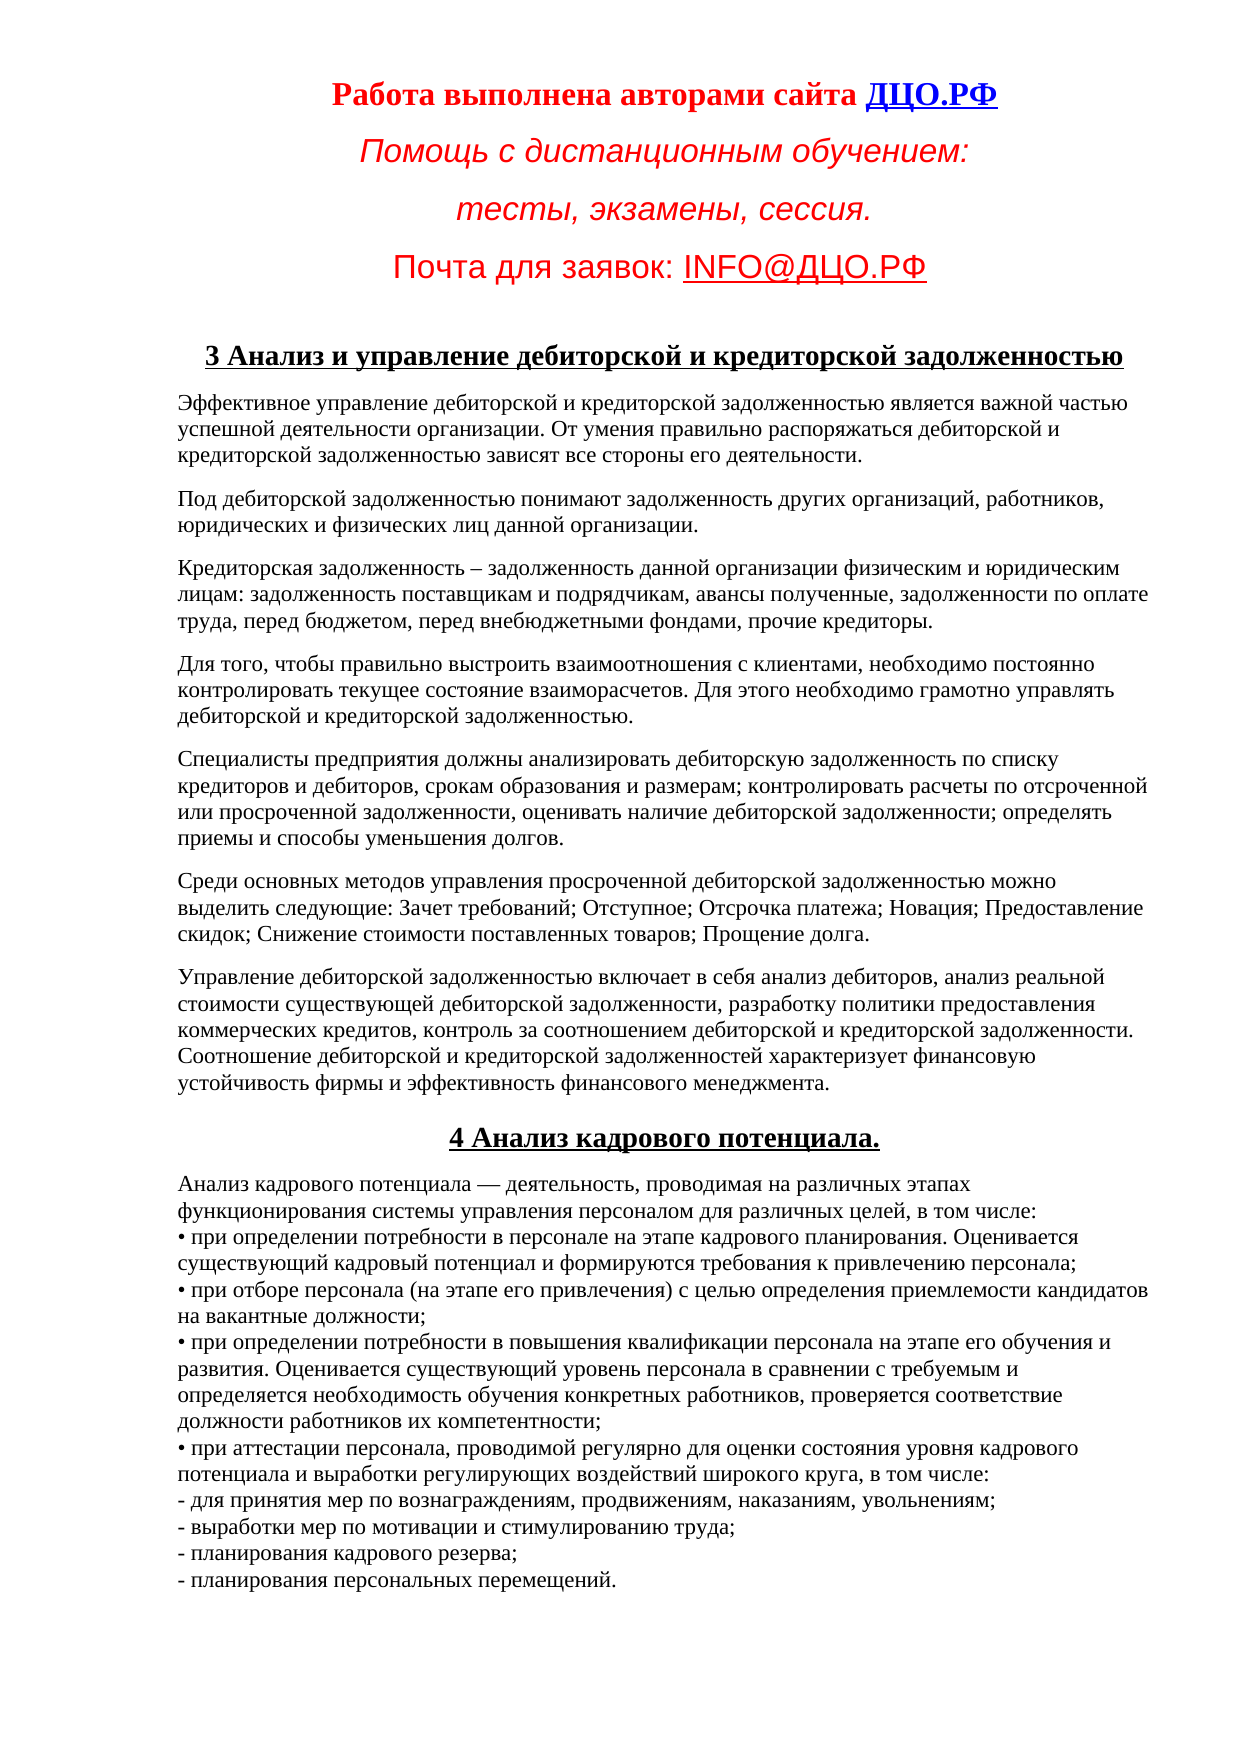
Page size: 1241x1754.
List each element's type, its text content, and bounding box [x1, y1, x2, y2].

text Специалисты предприятия должны анализировать дебиторскую задолженность по списку кредиторов и дебиторов, срокам образования и размерам; контролировать расчеты по отсроченной или просроченной задолженности, оценивать наличие дебиторской задолженности; определять приемы и способы уменьшения долгов. [177, 745, 1152, 851]
text Для того, чтобы правильно выстроить взаимоотношения с клиентами, необходимо постоянно контролировать текущее состояние взаиморасчетов. Для этого необходимо грамотно управлять дебиторской и кредиторской задолженностью. [177, 650, 1152, 729]
text Под дебиторской задолженностью понимают задолженность других организаций, работников, юридических и физических лиц данной организации. [177, 484, 1152, 537]
subtitle 4 Анализ кадрового потенциала. [177, 1120, 1152, 1153]
text Среди основных методов управления просроченной дебиторской задолженностью можно выделить следующие: Зачет требований; Отступное; Отсрочка платежа; Новация; Предоставление скидок; Снижение стоимости поставленных товаров; Прощение долга. [177, 867, 1152, 947]
text Кредиторская задолженность – задолженность данной организации физическим и юридическим лицам: задолженность поставщикам и подрядчикам, авансы полученные, задолженности по оплате труда, перед бюджетом, перед внебюджетными фондами, прочие кредиторы. [177, 554, 1152, 633]
subtitle 3 Анализ и управление дебиторской и кредиторской задолженностью [177, 338, 1152, 372]
text Управление дебиторской задолженностью включает в себя анализ дебиторов, анализ реальной стоимости существующей дебиторской задолженности, разработку политики предоставления коммерческих кредитов, контроль за соотношением дебиторской и кредиторской задолженности. Соотношение дебиторской и кредиторской задолженностей характеризует финансовую устойчивость фирмы и эффективность финансового менеджмента. [177, 963, 1152, 1095]
text Анализ кадрового потенциала — деятельность, проводимая на различных этапах функционирования системы управления персоналом для различных целей, в том числе: • при определении потребности в персонале на этапе кадрового планирования. Оценивается существующий кадровый потенциал и формируются требования к привлечению персонала; • при отборе персонала (на этапе его привлечения) с целью определения приемлемости кандидатов на вакантные должности; • при определении потребности в повышения квалификации персонала на этапе его обучения и развития. Оценивается существующий уровень персонала в сравнении с требуемым и определяется необходимость обучения конкретных работников, проверяется соответствие должности работников их компетентности; • при аттестации персонала, проводимой регулярно для оценки состояния уровня кадрового потенциала и выработки регулирующих воздействий широкого круга, в том числе: - для принятия мер по вознаграждениям, продвижениям, наказаниям, увольнениям; - выработки мер по мотивации и стимулированию труда; - планирования кадрового резерва; - планирования персональных перемещений. [177, 1170, 1152, 1592]
text Эффективное управление дебиторской и кредиторской задолженностью является важной частью успешной деятельности организации. От умения правильно распоряжаться дебиторской и кредиторской задолженностью зависят все стороны его деятельности. [863, 389, 1152, 468]
